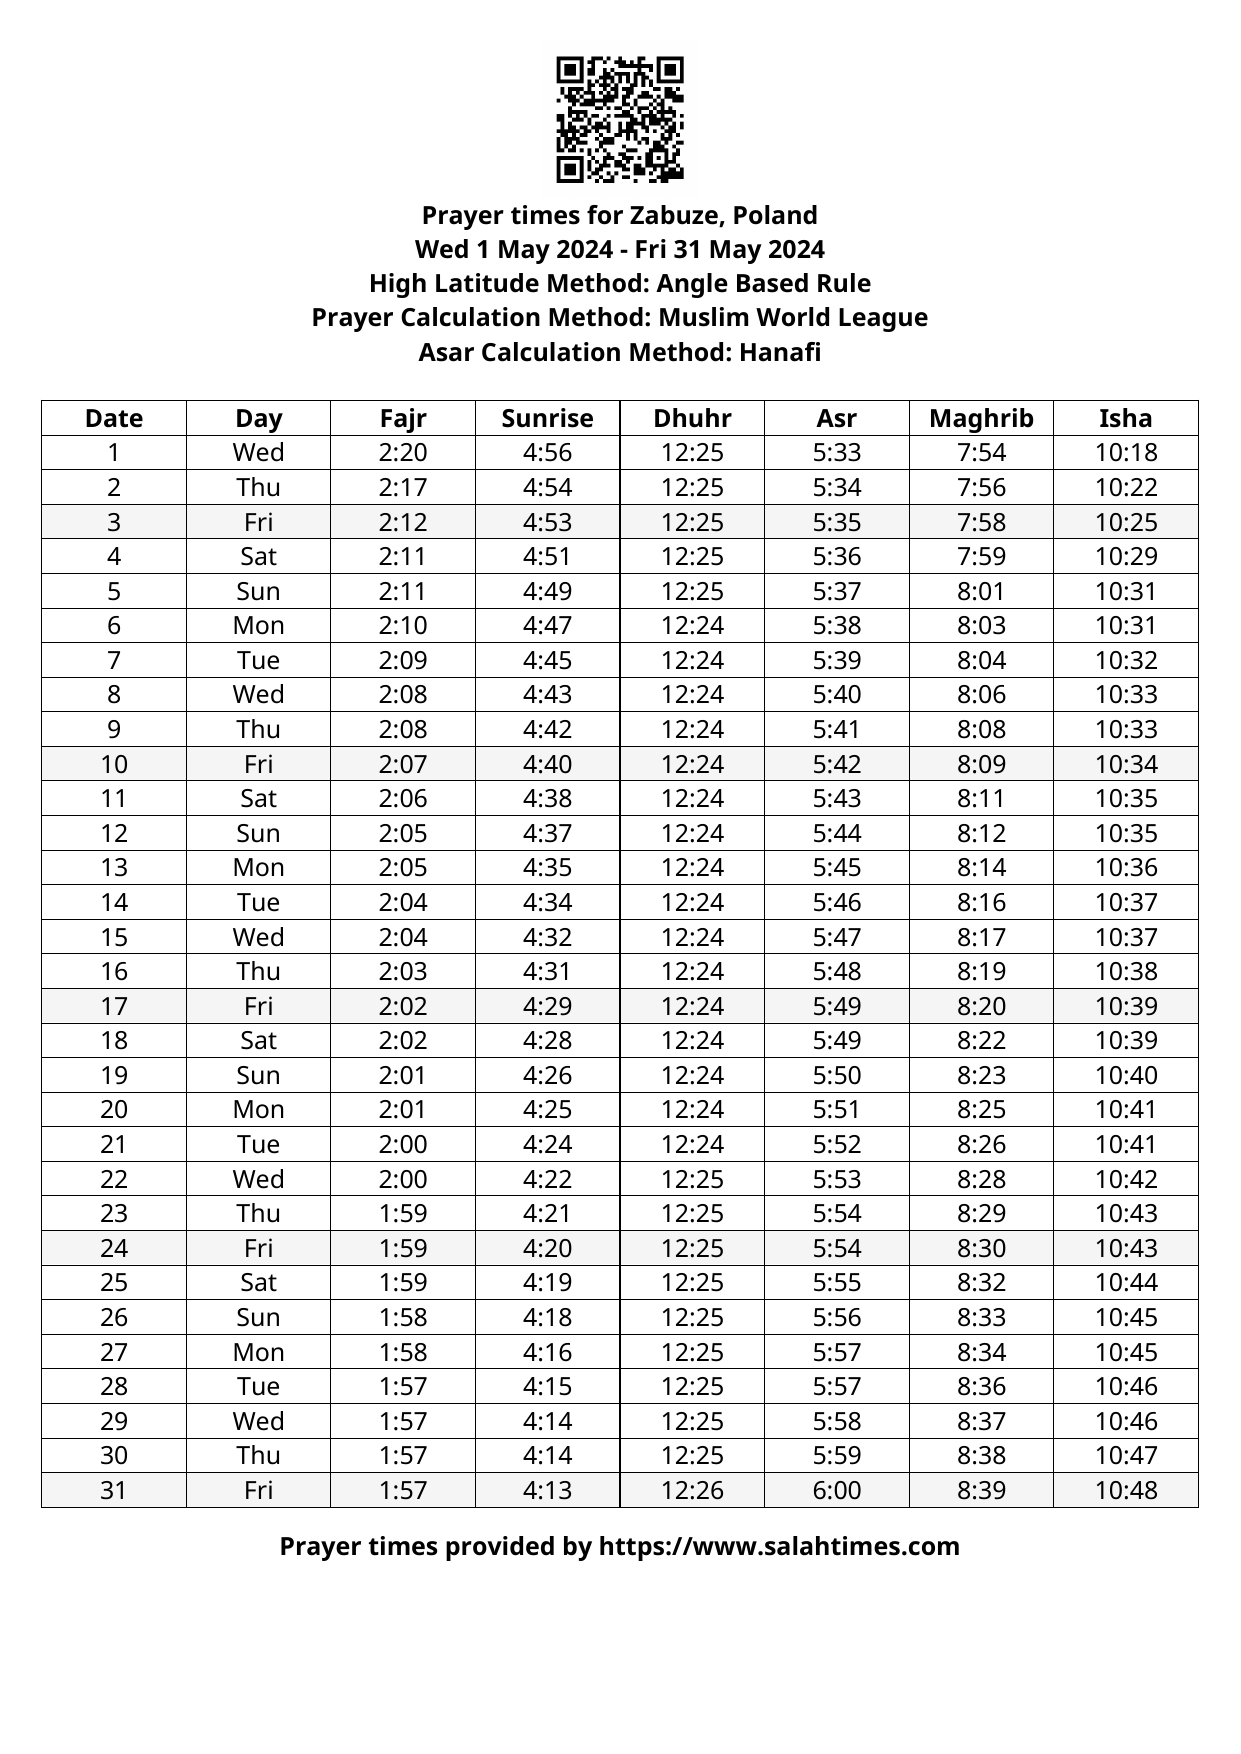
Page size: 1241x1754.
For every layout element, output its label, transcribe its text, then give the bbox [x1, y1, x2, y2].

table_cell 5:36 [765, 539, 909, 573]
table_cell 5:52 [765, 1127, 909, 1161]
table_cell 12:24 [621, 920, 764, 953]
table_cell 10:34 [1054, 747, 1198, 780]
table_header Fajr [331, 401, 475, 434]
table_cell 1:57 [331, 1439, 475, 1472]
table_cell 8:08 [910, 712, 1053, 746]
table_cell Sat [187, 781, 330, 815]
table_cell 12:24 [621, 678, 764, 711]
table_header Maghrib [910, 401, 1053, 434]
table_cell 12:24 [621, 1024, 764, 1057]
table_cell 4:37 [476, 816, 619, 849]
table_cell 10:48 [1054, 1473, 1198, 1507]
table_cell 12:24 [621, 816, 764, 849]
table_cell 4:45 [476, 643, 619, 677]
table_cell 5:33 [765, 436, 909, 469]
table_cell 5:43 [765, 781, 909, 815]
text Wed 1 May 2024 - Fri 31 May 2024 [42, 232, 1198, 266]
table_cell 12:25 [621, 1369, 764, 1403]
table_cell 5:39 [765, 643, 909, 677]
table_cell Thu [187, 1439, 330, 1472]
table_cell 2:17 [331, 470, 475, 504]
table_cell Fri [187, 747, 330, 780]
table_cell 10:31 [1054, 574, 1198, 607]
table_cell 4:35 [476, 851, 619, 884]
table_cell 10:41 [1054, 1093, 1198, 1126]
table_cell 1:59 [331, 1231, 475, 1264]
table_cell 12:25 [621, 574, 764, 607]
table_cell 12:24 [621, 851, 764, 884]
table_cell 5:34 [765, 470, 909, 504]
table_cell 12:25 [621, 1266, 764, 1299]
table_cell Tue [187, 885, 330, 919]
table_cell 8:11 [910, 781, 1053, 815]
table_cell 8:04 [910, 643, 1053, 677]
table_cell 5:53 [765, 1162, 909, 1195]
table_cell 5:40 [765, 678, 909, 711]
table_cell 7:58 [910, 505, 1053, 538]
table_cell 12:24 [621, 989, 764, 1022]
table_cell 2:04 [331, 920, 475, 953]
table_cell Sat [187, 539, 330, 573]
table_cell 8:29 [910, 1196, 1053, 1230]
table_cell 5:38 [765, 609, 909, 642]
table_cell 2:03 [331, 954, 475, 988]
table_cell 1:57 [331, 1404, 475, 1437]
table_cell Mon [187, 1093, 330, 1126]
table_cell 4:38 [476, 781, 619, 815]
table_cell 2 [42, 470, 186, 504]
table_cell 10:37 [1054, 885, 1198, 919]
table_cell 10:36 [1054, 851, 1198, 884]
table_cell 10:35 [1054, 816, 1198, 849]
table_cell 10:41 [1054, 1127, 1198, 1161]
table_header Day [187, 401, 330, 434]
table_cell 4:14 [476, 1439, 619, 1472]
table_header Dhuhr [621, 401, 764, 434]
table_cell 12:25 [621, 1162, 764, 1195]
table_cell 8:26 [910, 1127, 1053, 1161]
text Prayer times provided by https://www.salahtimes.com [42, 1528, 1198, 1563]
table_cell Tue [187, 643, 330, 677]
table_cell 13 [42, 851, 186, 884]
table_cell 10:44 [1054, 1266, 1198, 1299]
table_cell 2:08 [331, 712, 475, 746]
table_cell 10:46 [1054, 1369, 1198, 1403]
table_cell 10:37 [1054, 920, 1198, 953]
table_cell 2:02 [331, 1024, 475, 1057]
table_cell 7:54 [910, 436, 1053, 469]
table_cell 4:22 [476, 1162, 619, 1195]
table_cell 8:14 [910, 851, 1053, 884]
table_cell 8:28 [910, 1162, 1053, 1195]
table_cell 12:25 [621, 539, 764, 573]
table_cell 9 [42, 712, 186, 746]
table_cell 2:06 [331, 781, 475, 815]
text High Latitude Method: Angle Based Rule [42, 266, 1198, 300]
table_cell 12:24 [621, 643, 764, 677]
table_cell 7:59 [910, 539, 1053, 573]
table_cell 2:00 [331, 1127, 475, 1161]
table_cell 4:42 [476, 712, 619, 746]
table_cell Thu [187, 1196, 330, 1230]
table_cell Sun [187, 574, 330, 607]
table_cell 10:32 [1054, 643, 1198, 677]
text Prayer Calculation Method: Muslim World League [42, 300, 1198, 334]
table_cell 8:39 [910, 1473, 1053, 1507]
table_cell 8:25 [910, 1093, 1053, 1126]
table_cell 5:44 [765, 816, 909, 849]
table_cell 12:24 [621, 781, 764, 815]
table_cell 5:49 [765, 989, 909, 1022]
table_cell Fri [187, 989, 330, 1022]
table_cell 8:20 [910, 989, 1053, 1022]
table_cell 8:09 [910, 747, 1053, 780]
table_cell 2:07 [331, 747, 475, 780]
table_cell 12 [42, 816, 186, 849]
table_cell 4:16 [476, 1335, 619, 1368]
table_cell 4:40 [476, 747, 619, 780]
table_cell 10:33 [1054, 712, 1198, 746]
table_cell 4 [42, 539, 186, 573]
table_cell 16 [42, 954, 186, 988]
table_cell 2:10 [331, 609, 475, 642]
table_cell 8:17 [910, 920, 1053, 953]
table_cell 10:39 [1054, 989, 1198, 1022]
table_cell 8:16 [910, 885, 1053, 919]
table_cell 28 [42, 1369, 186, 1403]
table_cell 27 [42, 1335, 186, 1368]
table_cell 7 [42, 643, 186, 677]
table_cell 2:01 [331, 1093, 475, 1126]
table_cell 17 [42, 989, 186, 1022]
table_cell 5:59 [765, 1439, 909, 1472]
table_cell Wed [187, 1404, 330, 1437]
table_cell 4:31 [476, 954, 619, 988]
table_cell 8 [42, 678, 186, 711]
table_cell 12:25 [621, 505, 764, 538]
table_cell 1:57 [331, 1473, 475, 1507]
table_cell 2:01 [331, 1058, 475, 1092]
table_cell 4:29 [476, 989, 619, 1022]
table_cell 4:20 [476, 1231, 619, 1264]
table_cell 10:31 [1054, 609, 1198, 642]
table_cell 1:57 [331, 1369, 475, 1403]
table_cell 4:15 [476, 1369, 619, 1403]
table_cell 12:24 [621, 1127, 764, 1161]
table_cell 2:04 [331, 885, 475, 919]
table_cell 10:46 [1054, 1404, 1198, 1437]
table_header Isha [1054, 401, 1198, 434]
table_cell 2:05 [331, 816, 475, 849]
table_cell 1:59 [331, 1196, 475, 1230]
table_cell 12:24 [621, 747, 764, 780]
table_cell 8:36 [910, 1369, 1053, 1403]
table_cell Sat [187, 1266, 330, 1299]
table_cell 4:54 [476, 470, 619, 504]
table_cell 8:06 [910, 678, 1053, 711]
table_cell 4:53 [476, 505, 619, 538]
table_cell 4:19 [476, 1266, 619, 1299]
table_cell 10:29 [1054, 539, 1198, 573]
table_cell 5:42 [765, 747, 909, 780]
table_cell 30 [42, 1439, 186, 1472]
table_cell 2:20 [331, 436, 475, 469]
table_cell Tue [187, 1369, 330, 1403]
table_cell 5:50 [765, 1058, 909, 1092]
table_cell 1:59 [331, 1266, 475, 1299]
table_cell 4:25 [476, 1093, 619, 1126]
table_cell 2:05 [331, 851, 475, 884]
table_cell 5:49 [765, 1024, 909, 1057]
table_cell 14 [42, 885, 186, 919]
table_cell 10:42 [1054, 1162, 1198, 1195]
table_cell 12:25 [621, 1300, 764, 1334]
table_cell 7:56 [910, 470, 1053, 504]
table_cell 10:43 [1054, 1196, 1198, 1230]
table_cell Sun [187, 1058, 330, 1092]
table_cell 8:38 [910, 1439, 1053, 1472]
table_cell 4:24 [476, 1127, 619, 1161]
table_cell 12:24 [621, 1093, 764, 1126]
table_cell 4:43 [476, 678, 619, 711]
text Prayer times for Zabuze, Poland [42, 198, 1198, 232]
table_cell 5:57 [765, 1335, 909, 1368]
table_cell 10:47 [1054, 1439, 1198, 1472]
table_cell 4:28 [476, 1024, 619, 1057]
table_cell 2:08 [331, 678, 475, 711]
table_cell 4:21 [476, 1196, 619, 1230]
table_cell 31 [42, 1473, 186, 1507]
table_cell 10:22 [1054, 470, 1198, 504]
table_header Sunrise [476, 401, 619, 434]
table_cell Wed [187, 920, 330, 953]
table_cell 10:18 [1054, 436, 1198, 469]
table_cell 8:03 [910, 609, 1053, 642]
table_cell 4:32 [476, 920, 619, 953]
table_cell 5:55 [765, 1266, 909, 1299]
table_cell 8:32 [910, 1266, 1053, 1299]
table_cell 5:56 [765, 1300, 909, 1334]
table_cell Fri [187, 1473, 330, 1507]
table_cell Wed [187, 1162, 330, 1195]
table_cell 10:39 [1054, 1024, 1198, 1057]
table_cell 12:24 [621, 885, 764, 919]
table_cell 12:24 [621, 954, 764, 988]
table_cell 12:25 [621, 470, 764, 504]
table_cell 2:09 [331, 643, 475, 677]
table_cell 8:23 [910, 1058, 1053, 1092]
table_cell 10:38 [1054, 954, 1198, 988]
table_cell 2:12 [331, 505, 475, 538]
table_cell 12:24 [621, 1058, 764, 1092]
table_cell 8:34 [910, 1335, 1053, 1368]
table_cell 5:45 [765, 851, 909, 884]
table_cell 12:25 [621, 1439, 764, 1472]
table_cell 10:35 [1054, 781, 1198, 815]
table_cell 24 [42, 1231, 186, 1264]
table_cell 5:57 [765, 1369, 909, 1403]
table_cell 1 [42, 436, 186, 469]
table_cell 21 [42, 1127, 186, 1161]
table_cell Sat [187, 1024, 330, 1057]
table_cell 5:54 [765, 1196, 909, 1230]
table_cell 4:18 [476, 1300, 619, 1334]
table_cell Tue [187, 1127, 330, 1161]
table_cell 12:24 [621, 712, 764, 746]
table_cell 8:22 [910, 1024, 1053, 1057]
table_cell 8:30 [910, 1231, 1053, 1264]
table_cell 20 [42, 1093, 186, 1126]
table_cell 8:01 [910, 574, 1053, 607]
table_cell 8:12 [910, 816, 1053, 849]
table_cell 5:47 [765, 920, 909, 953]
table_cell 5:58 [765, 1404, 909, 1437]
table_cell 10:33 [1054, 678, 1198, 711]
table_cell 12:25 [621, 1335, 764, 1368]
table_cell 4:13 [476, 1473, 619, 1507]
table_cell 4:49 [476, 574, 619, 607]
table_cell 2:00 [331, 1162, 475, 1195]
table_cell Fri [187, 1231, 330, 1264]
table_cell 5:48 [765, 954, 909, 988]
table_cell 12:25 [621, 1404, 764, 1437]
table_cell 12:24 [621, 609, 764, 642]
table_cell 11 [42, 781, 186, 815]
table_cell 10:45 [1054, 1335, 1198, 1368]
table_cell 1:58 [331, 1300, 475, 1334]
table_cell 1:58 [331, 1335, 475, 1368]
table_cell 10:40 [1054, 1058, 1198, 1092]
table_cell Sun [187, 1300, 330, 1334]
table_cell Thu [187, 470, 330, 504]
table_cell 29 [42, 1404, 186, 1437]
table_cell Fri [187, 505, 330, 538]
table_cell 6 [42, 609, 186, 642]
table_cell 23 [42, 1196, 186, 1230]
table_cell 15 [42, 920, 186, 953]
table_cell 5:41 [765, 712, 909, 746]
table_cell 8:33 [910, 1300, 1053, 1334]
table_cell 12:25 [621, 436, 764, 469]
table_cell 4:34 [476, 885, 619, 919]
table_cell 2:11 [331, 574, 475, 607]
table_cell 5:46 [765, 885, 909, 919]
table_cell 4:56 [476, 436, 619, 469]
table_cell Wed [187, 436, 330, 469]
table_cell 4:47 [476, 609, 619, 642]
table_cell 19 [42, 1058, 186, 1092]
table_cell 18 [42, 1024, 186, 1057]
table_cell 26 [42, 1300, 186, 1334]
table_cell 2:02 [331, 989, 475, 1022]
table_cell 8:37 [910, 1404, 1053, 1437]
table_cell 2:11 [331, 539, 475, 573]
table_cell 4:14 [476, 1404, 619, 1437]
text Asar Calculation Method: Hanafi [42, 334, 1198, 368]
picture [542, 41, 699, 198]
table_cell 12:25 [621, 1196, 764, 1230]
table_cell Thu [187, 712, 330, 746]
table_cell 10:25 [1054, 505, 1198, 538]
table_cell 3 [42, 505, 186, 538]
table_cell 25 [42, 1266, 186, 1299]
table_cell Mon [187, 1335, 330, 1368]
table_cell Sun [187, 816, 330, 849]
table_cell 6:00 [765, 1473, 909, 1507]
table_cell 5:37 [765, 574, 909, 607]
table_header Date [42, 401, 186, 434]
table_cell Wed [187, 678, 330, 711]
table_cell 5 [42, 574, 186, 607]
table_cell Thu [187, 954, 330, 988]
table_cell 8:19 [910, 954, 1053, 988]
table_cell 4:51 [476, 539, 619, 573]
table_cell 12:26 [621, 1473, 764, 1507]
table_cell 22 [42, 1162, 186, 1195]
table_cell 5:51 [765, 1093, 909, 1126]
table_cell Mon [187, 609, 330, 642]
table_cell 12:25 [621, 1231, 764, 1264]
table_cell 5:54 [765, 1231, 909, 1264]
table_cell 10:43 [1054, 1231, 1198, 1264]
table_cell 10:45 [1054, 1300, 1198, 1334]
table_cell 4:26 [476, 1058, 619, 1092]
table_cell 10 [42, 747, 186, 780]
table_header Asr [765, 401, 909, 434]
table_cell Mon [187, 851, 330, 884]
table_cell 5:35 [765, 505, 909, 538]
